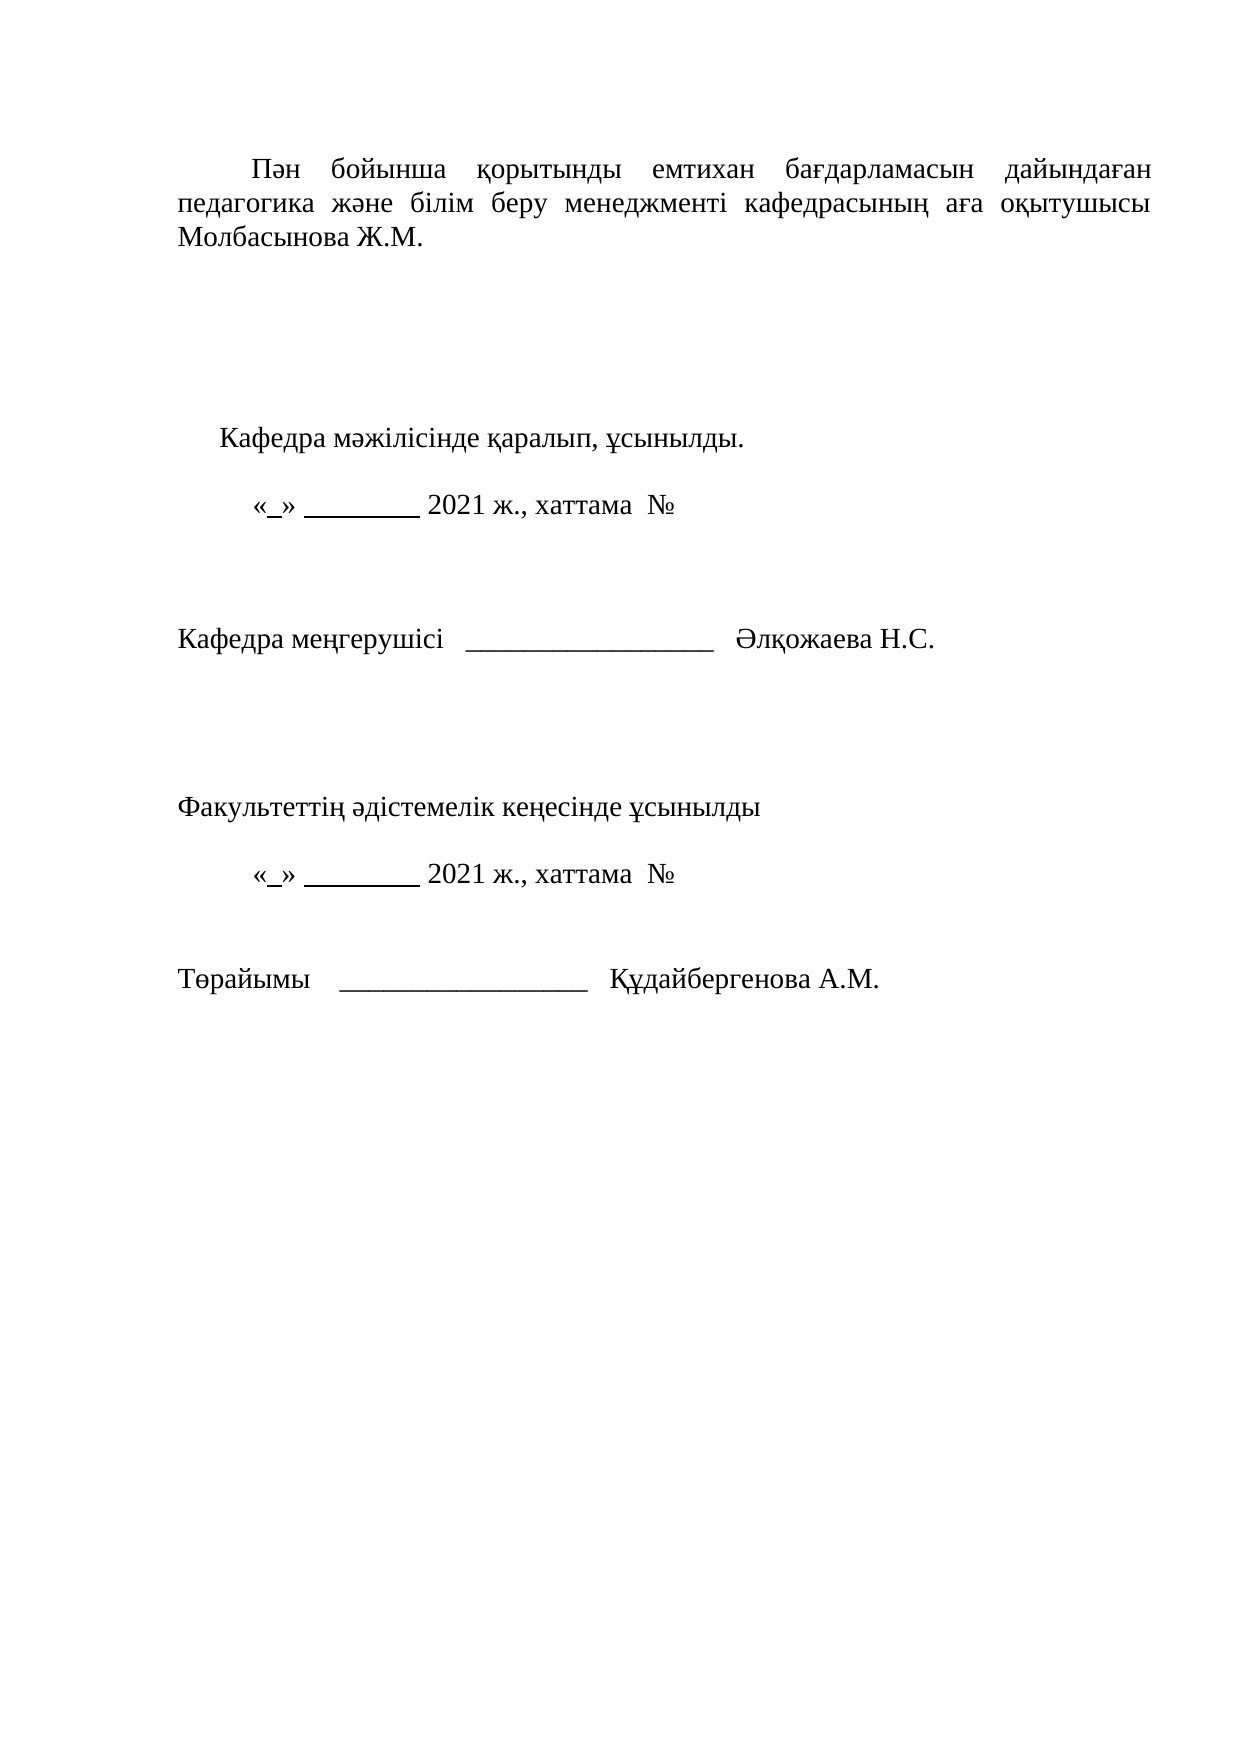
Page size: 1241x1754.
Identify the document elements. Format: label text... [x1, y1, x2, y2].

text Төрайымы _________________ Құдайбергенова А.М. [177, 961, 1152, 994]
text Пән бойынша қорытынды емтихан бағдарламасын дайындаған педагогика және білім беру менеджменті кафедрасының аға оқытушысы Молбасынова Ж.М. [177, 152, 1152, 252]
text Кафедра мәжілісінде қаралып, ұсынылды. [177, 420, 1152, 453]
text Кафедра меңгерушісі _________________ Әлқожаева Н.С. [177, 621, 1152, 655]
text « » ______ 2021 ж., хаттама № [177, 856, 1152, 889]
text « » ______ 2021 ж., хаттама № [177, 487, 1152, 521]
text Факультеттің әдістемелік кеңесінде ұсынылды [177, 789, 1152, 822]
